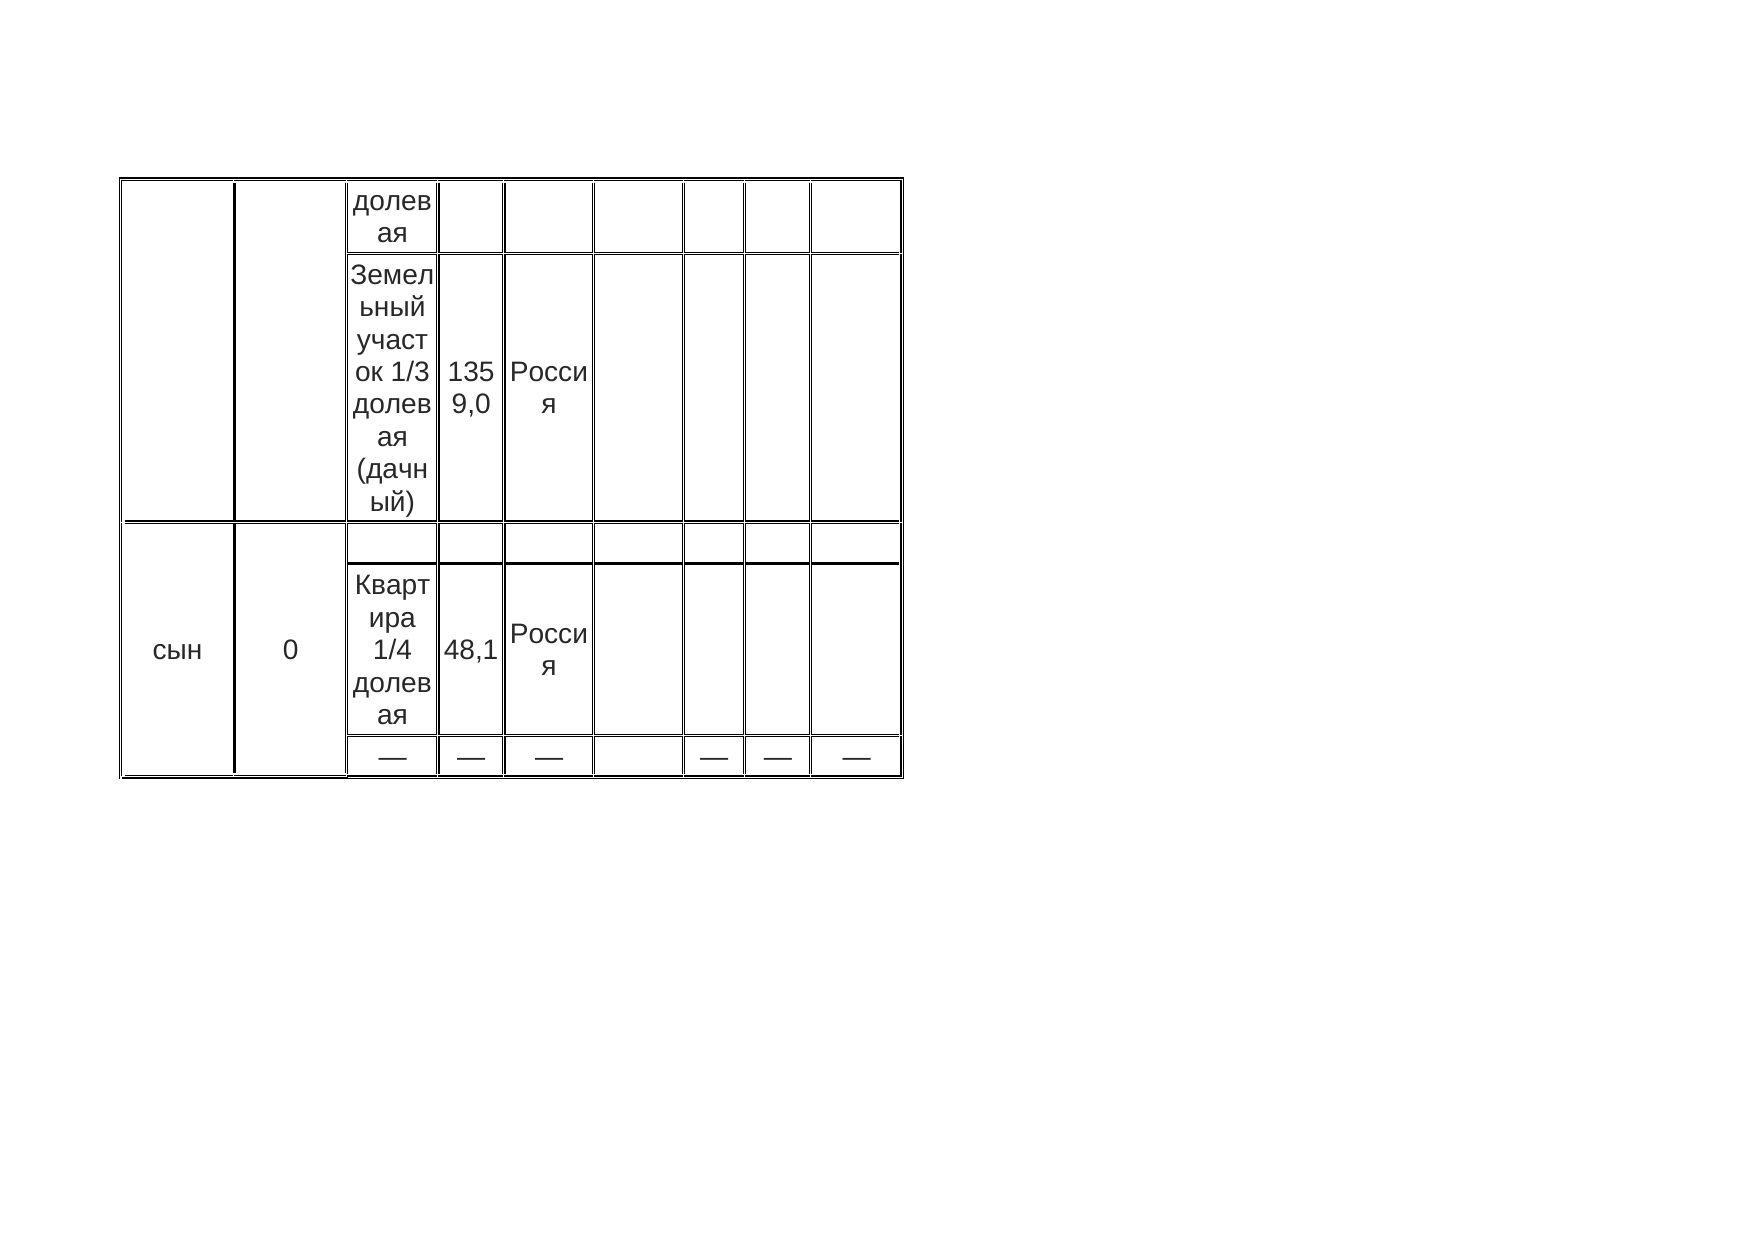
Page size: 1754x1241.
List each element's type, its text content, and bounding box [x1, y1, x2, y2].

table_cell [594, 737, 683, 775]
table_cell 1359,0 [440, 255, 502, 520]
table_cell — [347, 734, 438, 775]
table_cell [684, 181, 744, 251]
table_cell [746, 524, 809, 562]
table_cell [812, 562, 900, 733]
table_cell [745, 181, 811, 251]
table_cell — [811, 734, 901, 775]
table_cell сын [122, 520, 234, 775]
table_cell [811, 181, 900, 251]
table_cell [685, 255, 743, 520]
table_cell [440, 524, 502, 562]
table_cell [595, 255, 682, 520]
table_cell [685, 524, 743, 562]
table_cell — [745, 737, 811, 775]
table_cell 57,1 [438, 179, 504, 251]
table_cell [595, 565, 682, 733]
table_cell [594, 181, 683, 251]
table_cell [348, 524, 436, 562]
table_cell Россия [506, 255, 592, 520]
table_cell Квартира 1/4 долевая [348, 565, 436, 733]
table_cell Земельный участок 1/3 долевая (дачный) [348, 255, 436, 520]
table_cell — [684, 737, 744, 775]
table_cell [746, 255, 809, 520]
table_cell [685, 565, 743, 733]
table_cell [812, 251, 901, 520]
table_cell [347, 179, 438, 251]
table_cell — [504, 737, 593, 775]
table_cell [506, 524, 592, 562]
table_cell Россия [506, 565, 592, 733]
table_cell 48,1 [440, 565, 502, 733]
table_cell [746, 565, 809, 733]
table_cell 0 [234, 524, 347, 775]
table_cell [595, 524, 682, 562]
table_cell — [438, 734, 504, 775]
table_cell [812, 520, 901, 562]
table_cell Россия [504, 181, 593, 251]
